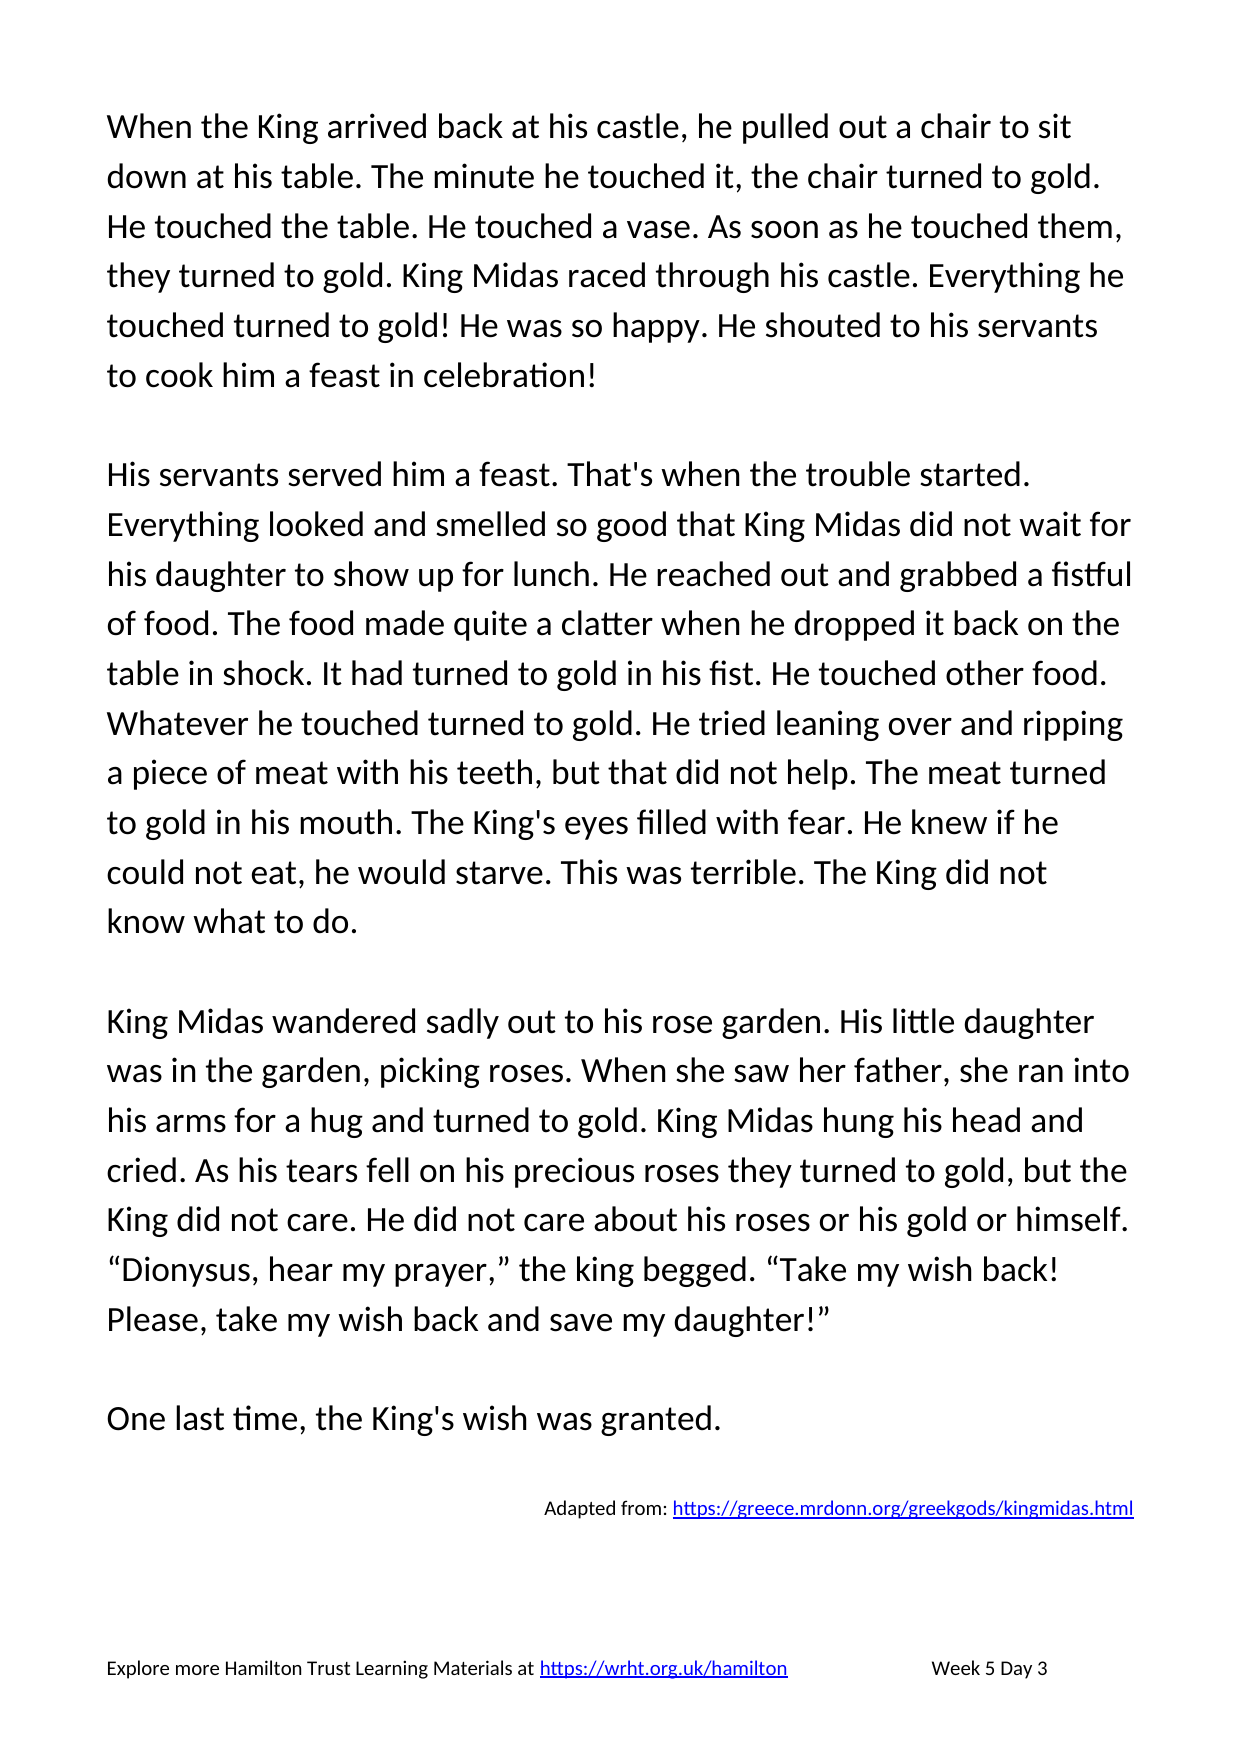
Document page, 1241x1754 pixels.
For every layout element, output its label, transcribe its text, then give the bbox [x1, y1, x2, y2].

text One last time, the King's wish was granted. [106, 1396, 1134, 1439]
text His servants served him a feast. That's when the trouble started. Everything looked and smelled so good that King Midas did not wait for his daughter to show up for lunch. He reached out and grabbed a fistful of food. The food made quite a clatter when he dropped it back on the table in shock. It had turned to gold in his fist. He touched other food. Whatever he touched turned to gold. He tried leaning over and ripping a piece of meat with his teeth, but that did not help. The meat turned to gold in his mouth. The King's eyes filled with fear. He knew if he could not eat, he would starve. This was terrible. The King did not know what to do. [106, 452, 1134, 943]
text Adapted from: https://greece.mrdonn.org/greekgods/kingmidas.html [106, 1496, 1134, 1521]
text When the King arrived back at his castle, he pulled out a chair to sit down at his table. The minute he touched it, the chair turned to gold. He touched the table. He touched a vase. As soon as he touched them, they turned to gold. King Midas raced through his castle. Everything he touched turned to gold! He was so happy. He shouted to his servants to cook him a feast in celebration! [106, 104, 1134, 396]
text King Midas wandered sadly out to his rose garden. His little daughter was in the garden, picking roses. When she saw her father, she ran into his arms for a hug and turned to gold. King Midas hung his head and cried. As his tears fell on his precious roses they turned to gold, but the King did not care. He did not care about his roses or his gold or himself. “Dionysus, hear my prayer,” the king begged. “Take my wish back! Please, take my wish back and save my daughter!” [106, 999, 1134, 1340]
